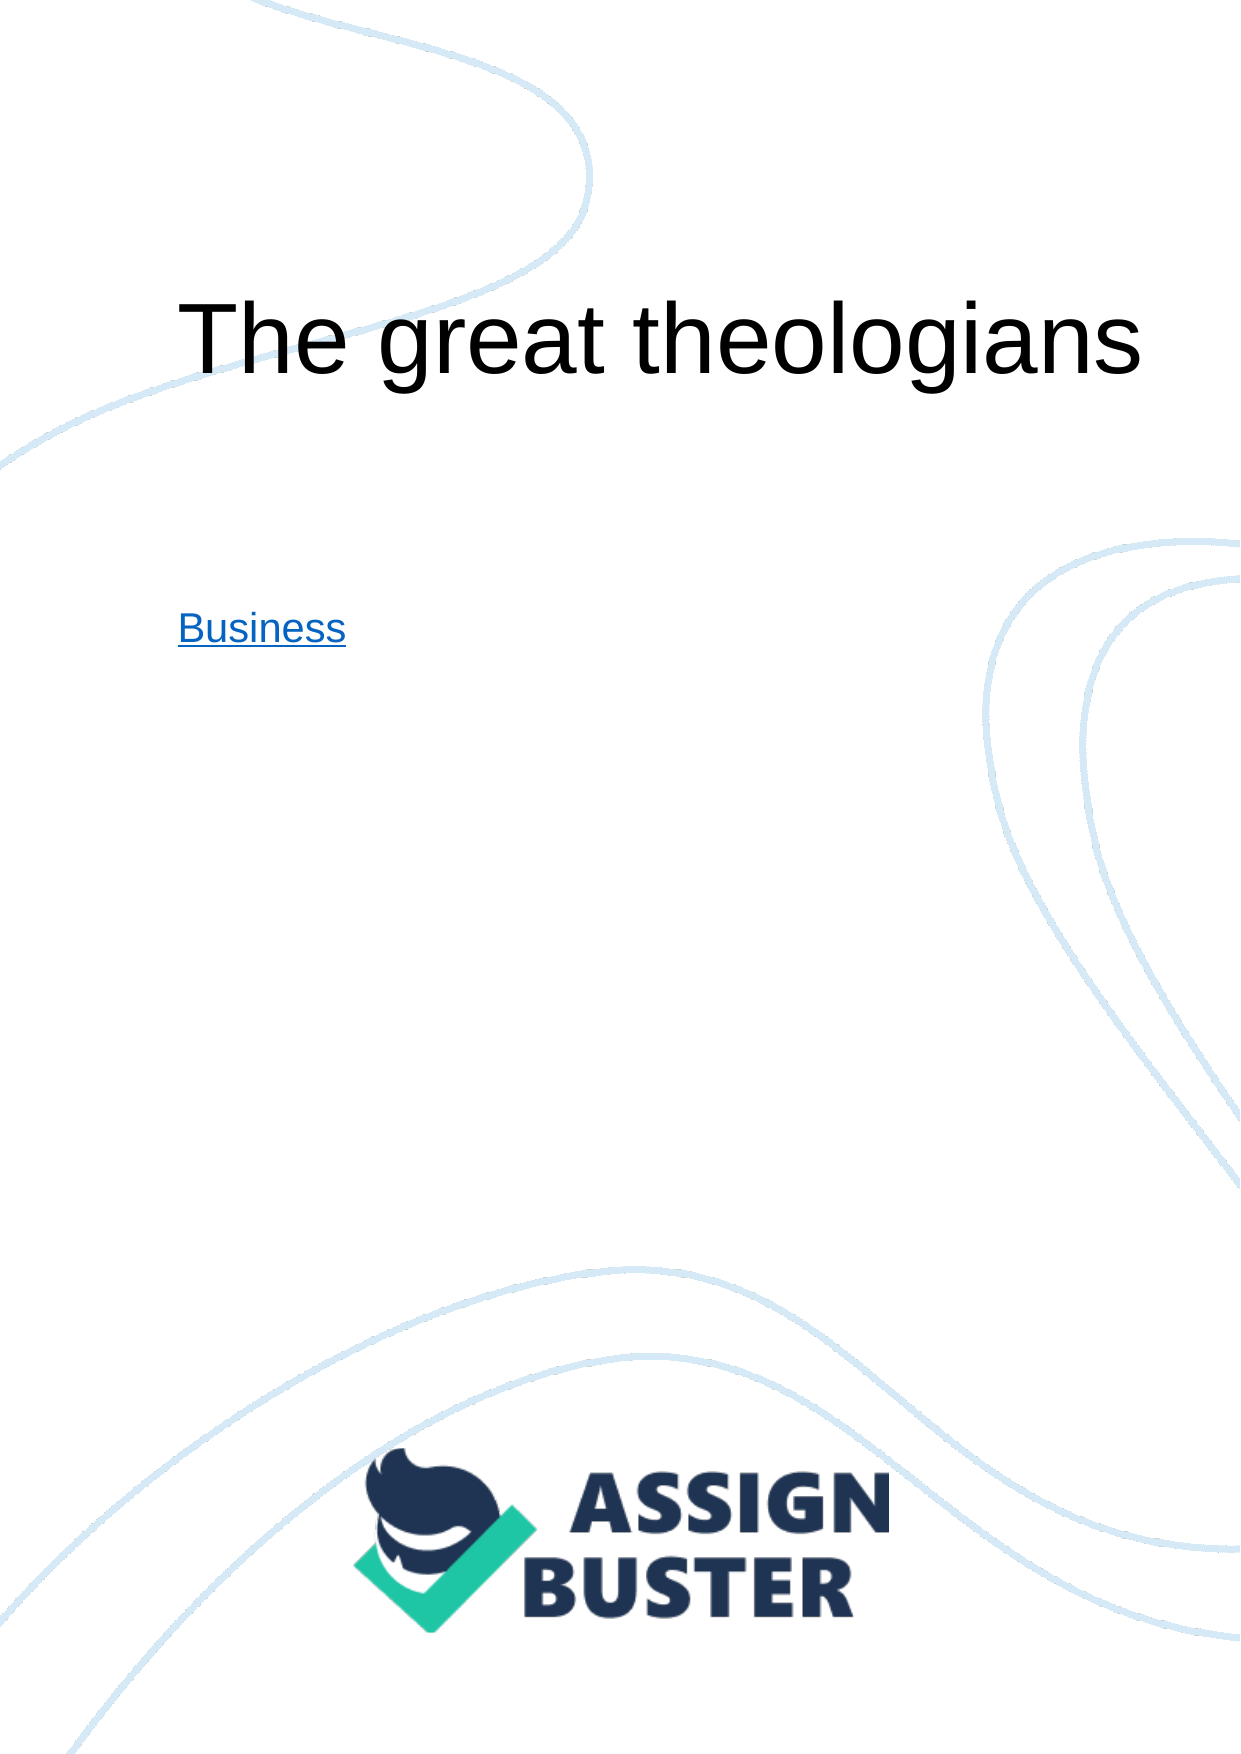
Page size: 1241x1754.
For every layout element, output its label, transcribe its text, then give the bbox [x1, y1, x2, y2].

subtitle The great theologians [177, 279, 1152, 394]
text Business [177, 604, 1152, 652]
picture [0, 0, 1241, 1754]
